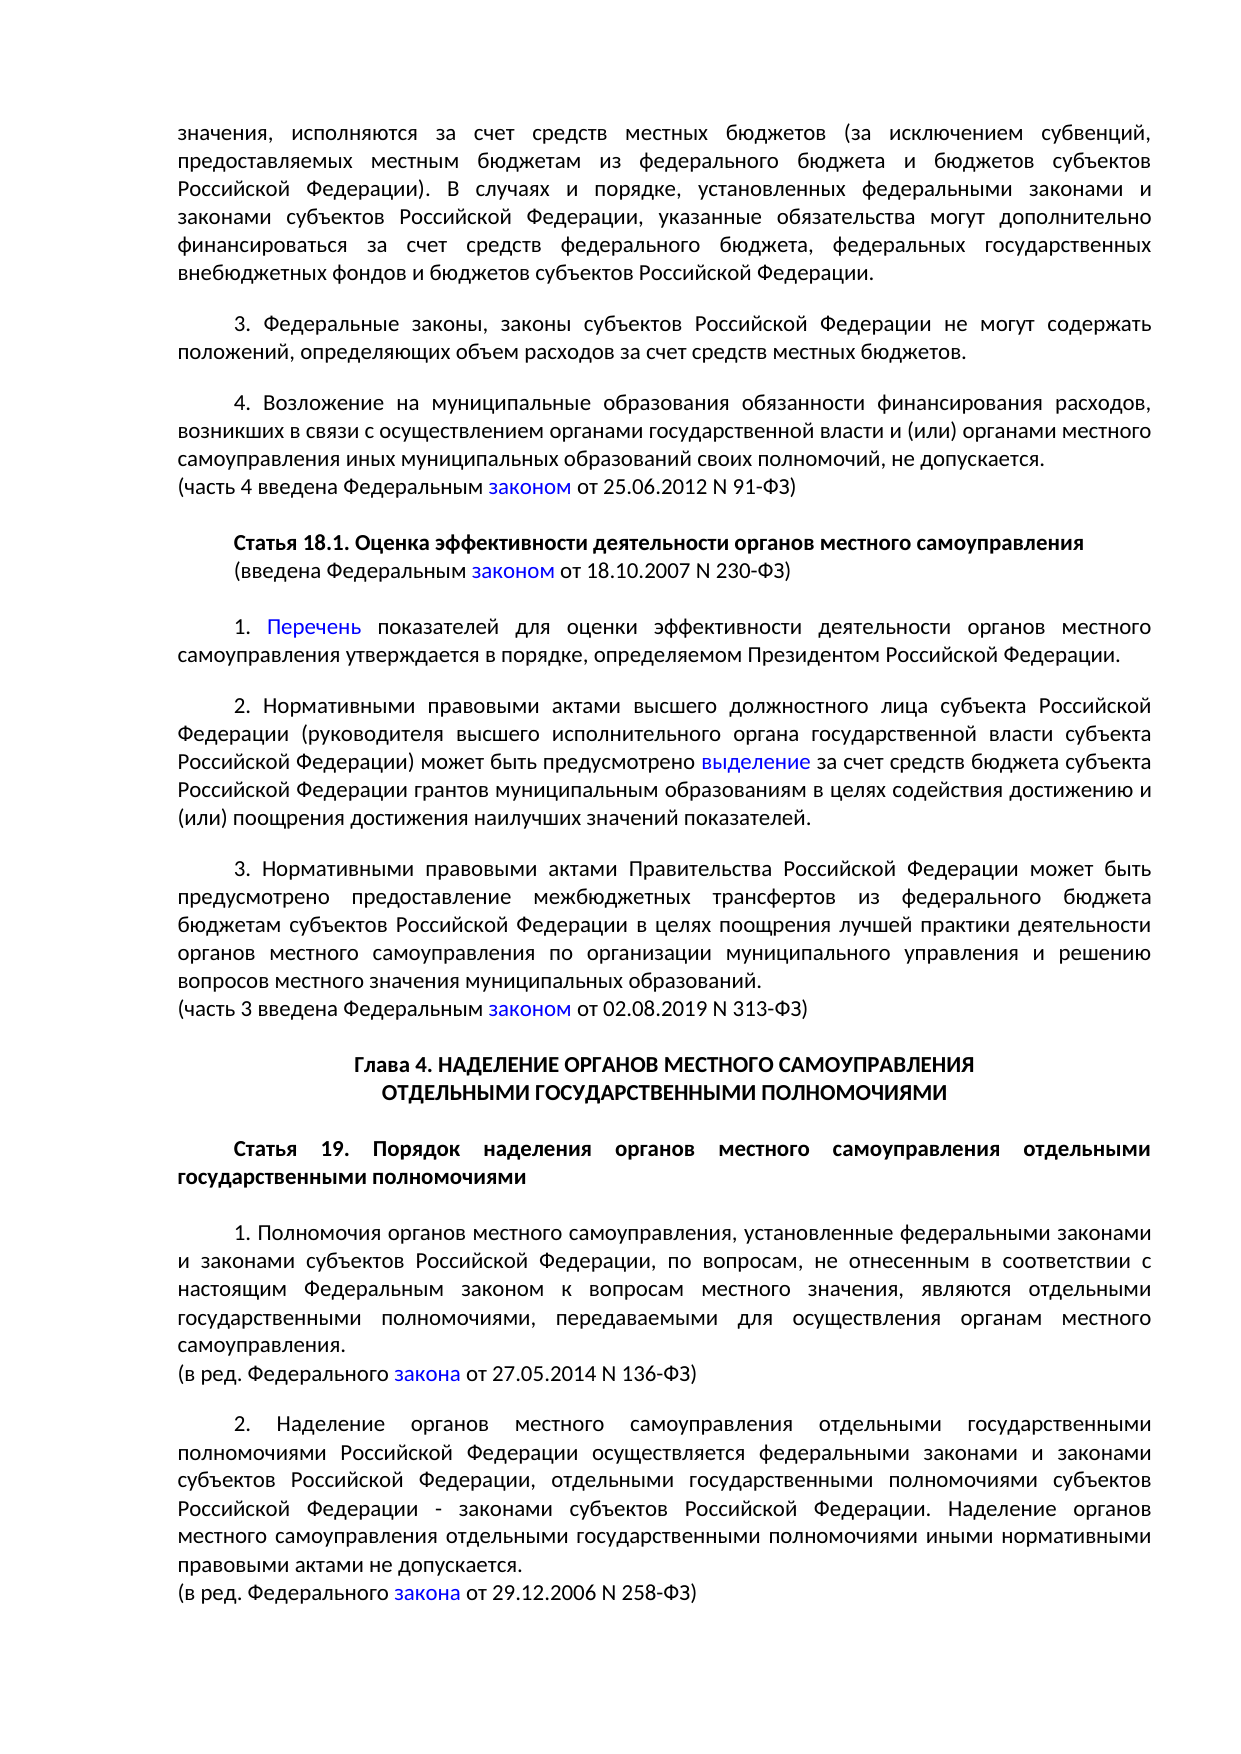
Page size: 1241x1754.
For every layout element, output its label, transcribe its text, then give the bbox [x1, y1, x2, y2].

title Глава 4. НАДЕЛЕНИЕ ОРГАНОВ МЕСТНОГО САМОУПРАВЛЕНИЯ [177, 1050, 1152, 1078]
text (в ред. Федерального закона от 27.05.2014 N 136-ФЗ) [177, 1359, 1152, 1387]
text 2. Наделение органов местного самоуправления отдельными государственными полномочиями Российской Федерации осуществляется федеральными законами и законами субъектов Российской Федерации, отдельными государственными полномочиями субъектов Российской Федерации - законами субъектов Российской Федерации. Наделение органов местного самоуправления отдельными государственными полномочиями иными нормативными правовыми актами не допускается. [177, 1409, 1152, 1578]
title Статья 19. Порядок наделения органов местного самоуправления отдельными государственными полномочиями [177, 1134, 1152, 1191]
text 1. Полномочия органов местного самоуправления, установленные федеральными законами и законами субъектов Российской Федерации, по вопросам, не отнесенным в соответствии с настоящим Федеральным законом к вопросам местного значения, являются отдельными государственными полномочиями, передаваемыми для осуществления органам местного самоуправления. [177, 1218, 1152, 1359]
text 2. Нормативными правовыми актами высшего должностного лица субъекта Российской Федерации (руководителя высшего исполнительного органа государственной власти субъекта Российской Федерации) может быть предусмотрено выделение за счет средств бюджета субъекта Российской Федерации грантов муниципальным образованиям в целях содействия достижению и (или) поощрения достижения наилучших значений показателей. [177, 691, 1152, 831]
text (часть 4 введена Федеральным законом от 25.06.2012 N 91-ФЗ) [177, 472, 1152, 500]
text 4. Возложение на муниципальные образования обязанности финансирования расходов, возникших в связи с осуществлением органами государственной власти и (или) органами местного самоуправления иных муниципальных образований своих полномочий, не допускается. [177, 388, 1152, 472]
text (часть 3 введена Федеральным законом от 02.08.2019 N 313-ФЗ) [177, 994, 1152, 1022]
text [177, 118, 1152, 286]
text (в ред. Федерального закона от 29.12.2006 N 258-ФЗ) [177, 1578, 1152, 1606]
title ОТДЕЛЬНЫМИ ГОСУДАРСТВЕННЫМИ ПОЛНОМОЧИЯМИ [177, 1078, 1152, 1106]
text 3. Нормативными правовыми актами Правительства Российской Федерации может быть предусмотрено предоставление межбюджетных трансфертов из федерального бюджета бюджетам субъектов Российской Федерации в целях поощрения лучшей практики деятельности органов местного самоуправления по организации муниципального управления и решению вопросов местного значения муниципальных образований. [177, 854, 1152, 994]
text 3. Федеральные законы, законы субъектов Российской Федерации не могут содержать положений, определяющих объем расходов за счет средств местных бюджетов. [177, 309, 1152, 365]
title Статья 18.1. Оценка эффективности деятельности органов местного самоуправления [177, 528, 1152, 556]
text (введена Федеральным законом от 18.10.2007 N 230-ФЗ) [177, 556, 1152, 584]
text 1. Перечень показателей для оценки эффективности деятельности органов местного самоуправления утверждается в порядке, определяемом Президентом Российской Федерации. [177, 612, 1152, 668]
